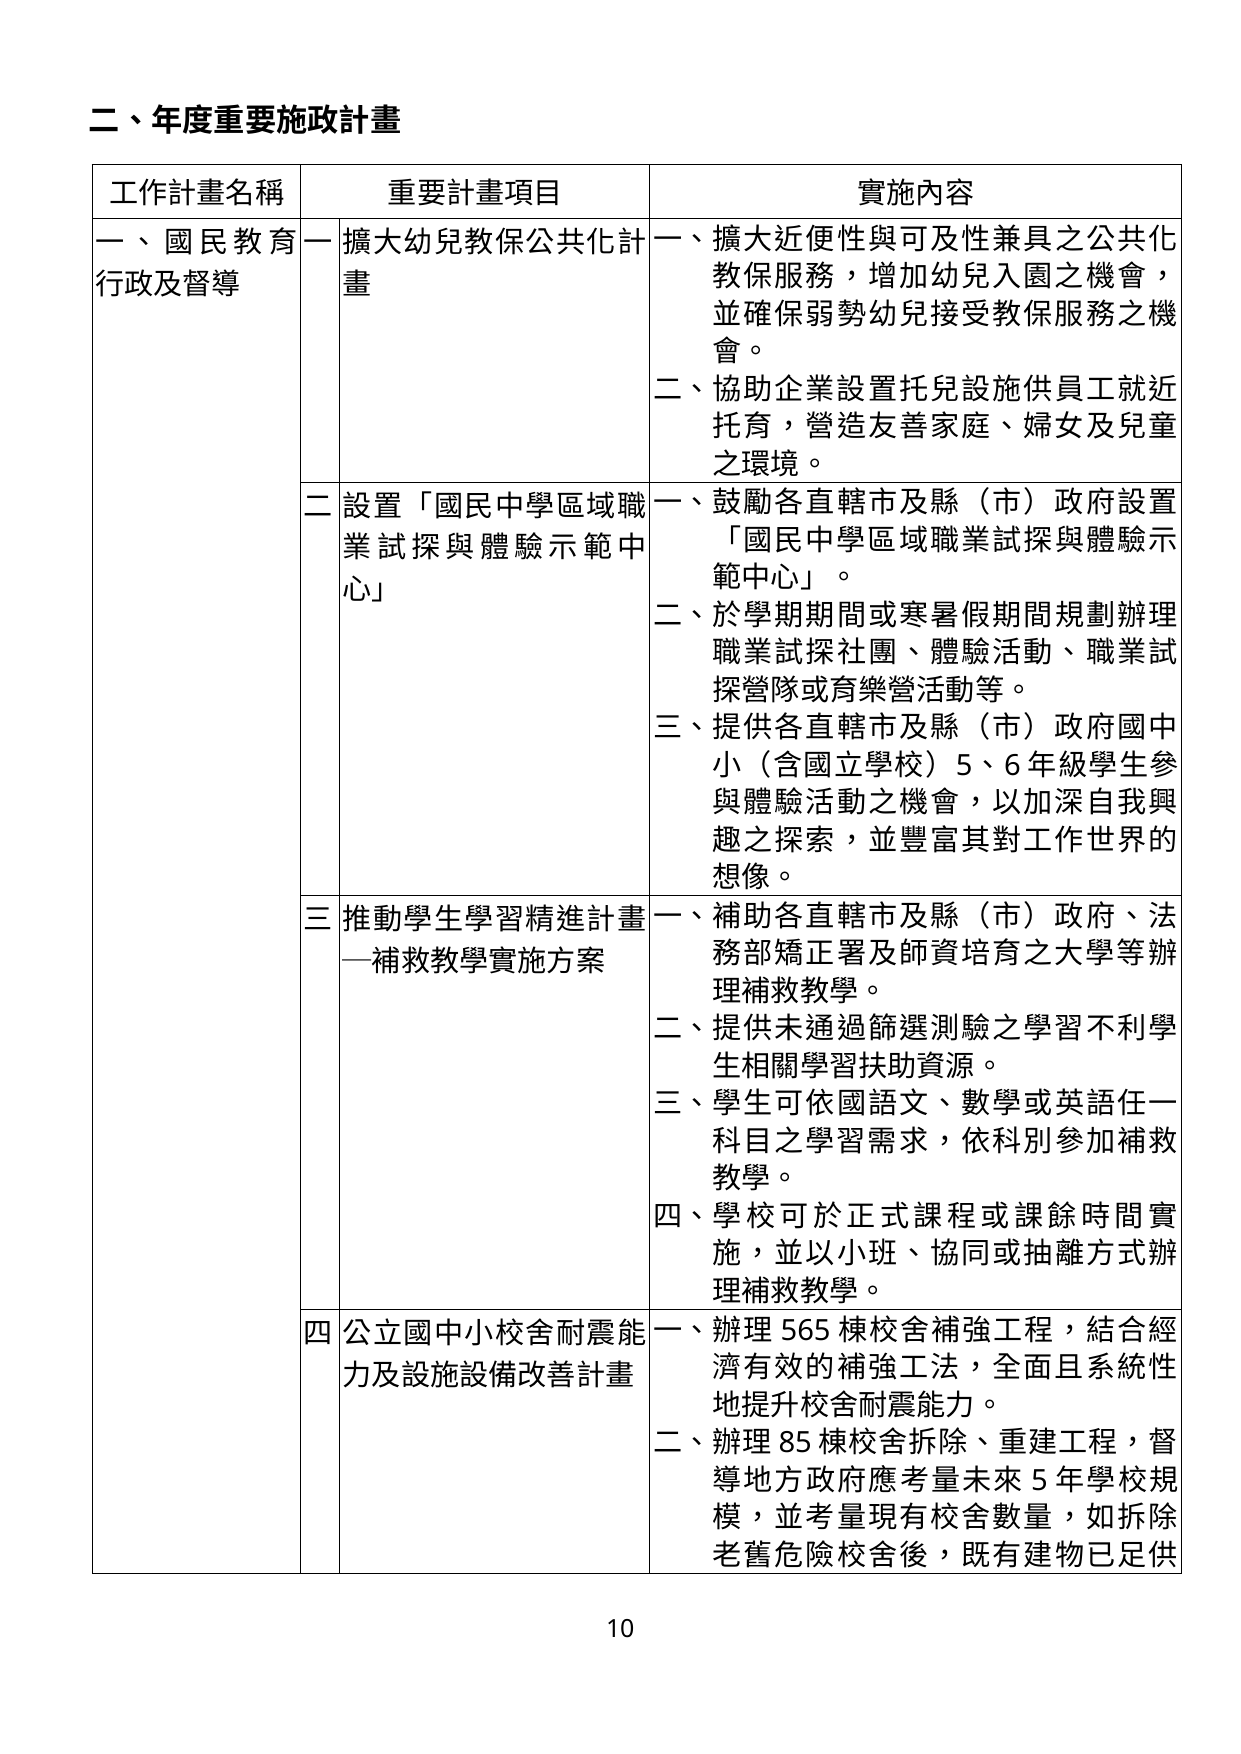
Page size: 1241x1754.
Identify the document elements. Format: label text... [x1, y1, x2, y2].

table_cell 補助各直轄市及縣（市）政府、法務部矯正署及師資培育之大學等辦理補救教學。 提供未通過篩選測驗之學習不利學生相關學習扶助資源。 學生可依國語文、數學或英語任一科目之學習需求，依科別參加補救教學。 學校可於正式課程或課餘時間實施，並以小班、協同或抽離方式辦理補救教學。 [650, 896, 1181, 1309]
table_header 工作計畫名稱 [93, 165, 300, 218]
table_header 重要計畫項目 [301, 165, 649, 218]
table_cell 推動學生學習精進計畫─補救教學實施方案 [340, 896, 649, 1309]
table_cell 四 [301, 1310, 339, 1572]
table_cell 擴大近便性與可及性兼具之公共化教保服務，增加幼兒入園之機會，並確保弱勢幼兒接受教保服務之機會。 協助企業設置托兒設施供員工就近托育，營造友善家庭、婦女及兒童之環境。 [650, 219, 1181, 482]
table_cell 一 [301, 219, 339, 482]
table_cell 二 [301, 483, 339, 895]
table_cell 公立國中小校舍耐震能力及設施設備改善計畫 [340, 1310, 649, 1572]
text 二、年度重要施政計畫 [89, 101, 1152, 139]
table_cell 鼓勵各直轄市及縣（市）政府設置「國民中學區域職業試探與體驗示範中心」。 於學期期間或寒暑假期間規劃辦理職業試探社團、體驗活動、職業試探營隊或育樂營活動等。 提供各直轄市及縣（市）政府國中小（含國立學校）5、6年級學生參與體驗活動之機會，以加深自我興趣之探索，並豐富其對工作世界的想像。 [650, 483, 1181, 895]
table_cell 一、國民教育行政及督導 [93, 219, 300, 1572]
table_cell 設置「國民中學區域職業試探與體驗示範中心」 [340, 483, 649, 895]
table_cell 三 [301, 896, 339, 1309]
table_cell 擴大幼兒教保公共化計畫 [340, 219, 649, 482]
table_header 實施內容 [650, 165, 1181, 218]
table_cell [650, 1310, 1181, 1572]
